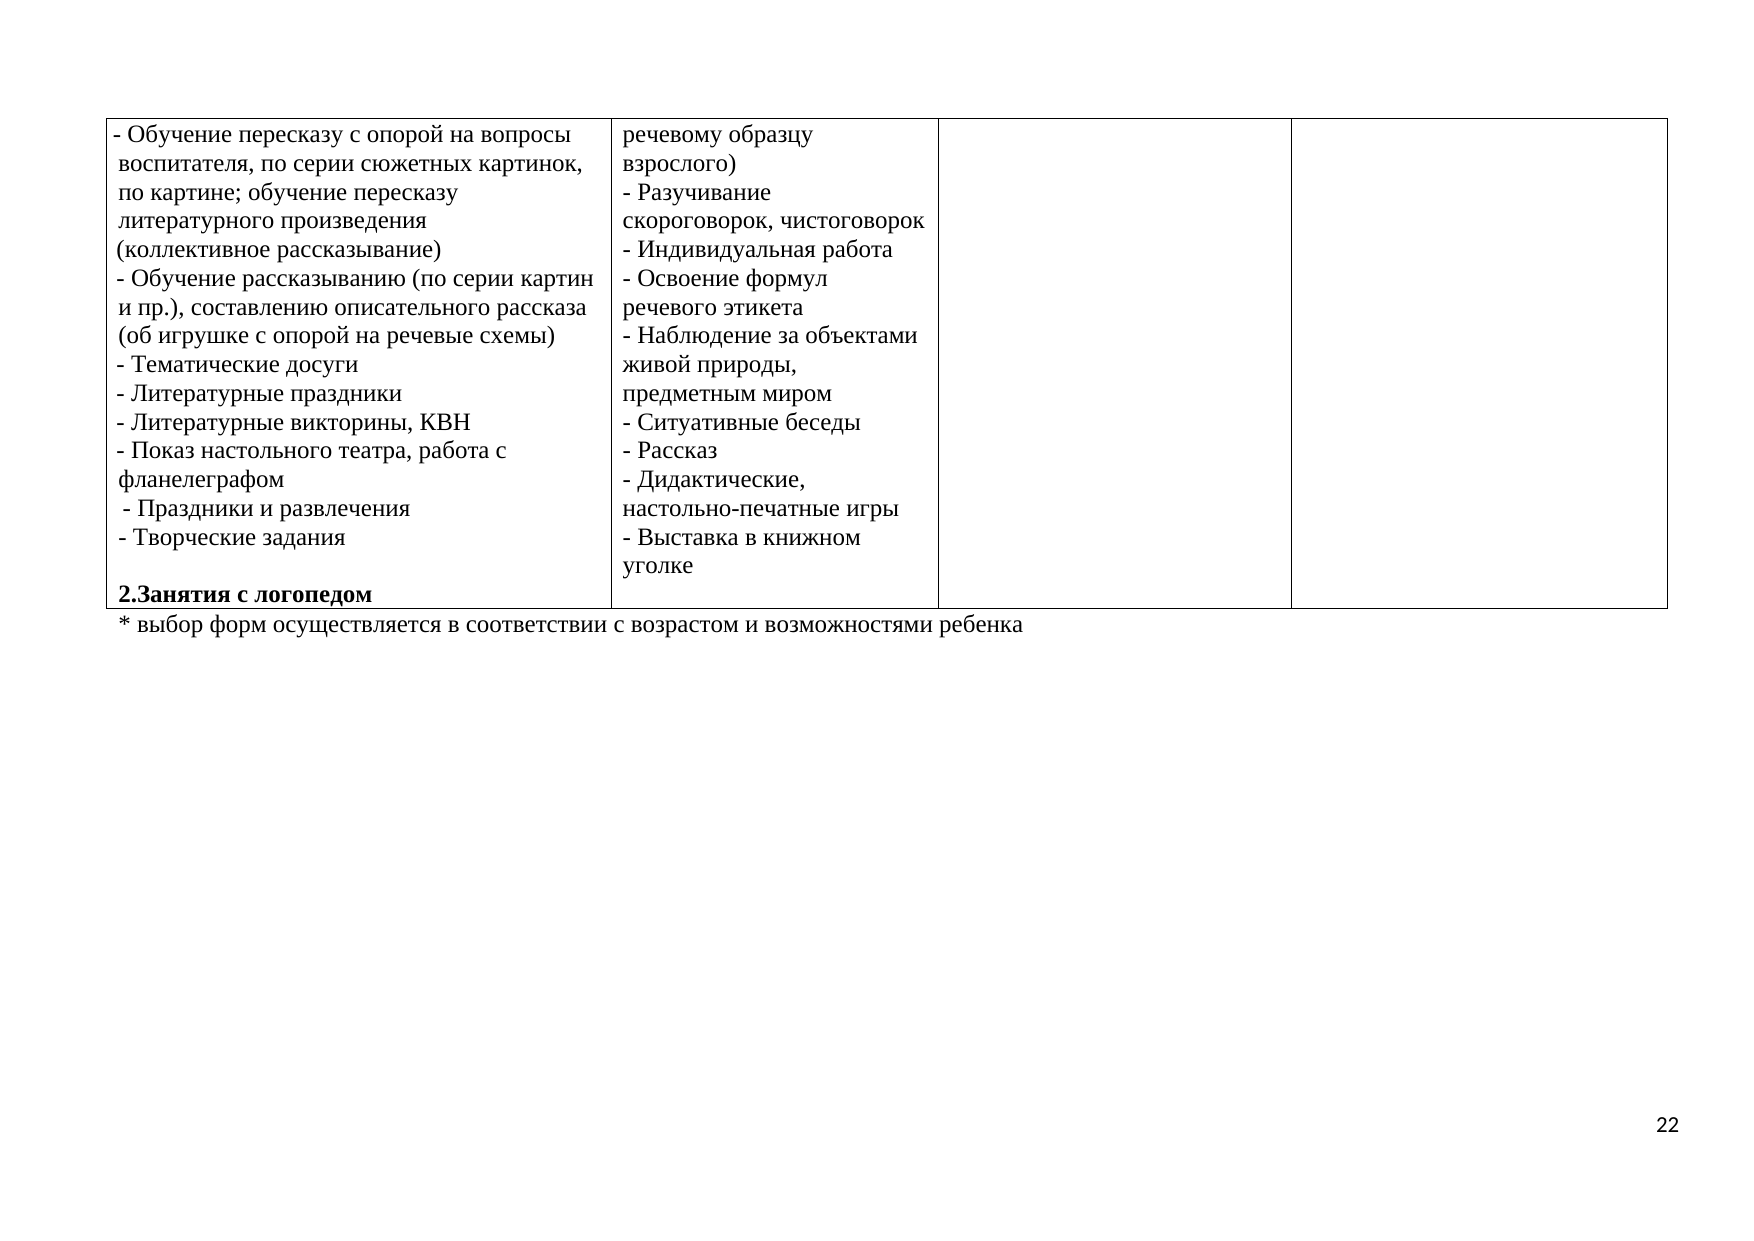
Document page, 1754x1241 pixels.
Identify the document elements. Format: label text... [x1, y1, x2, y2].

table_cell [1292, 119, 1667, 608]
text * выбор форм осуществляется в соответствии с возрастом и возможностями ребенка [118, 609, 1679, 638]
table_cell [107, 119, 611, 608]
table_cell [612, 119, 938, 608]
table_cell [939, 119, 1291, 608]
